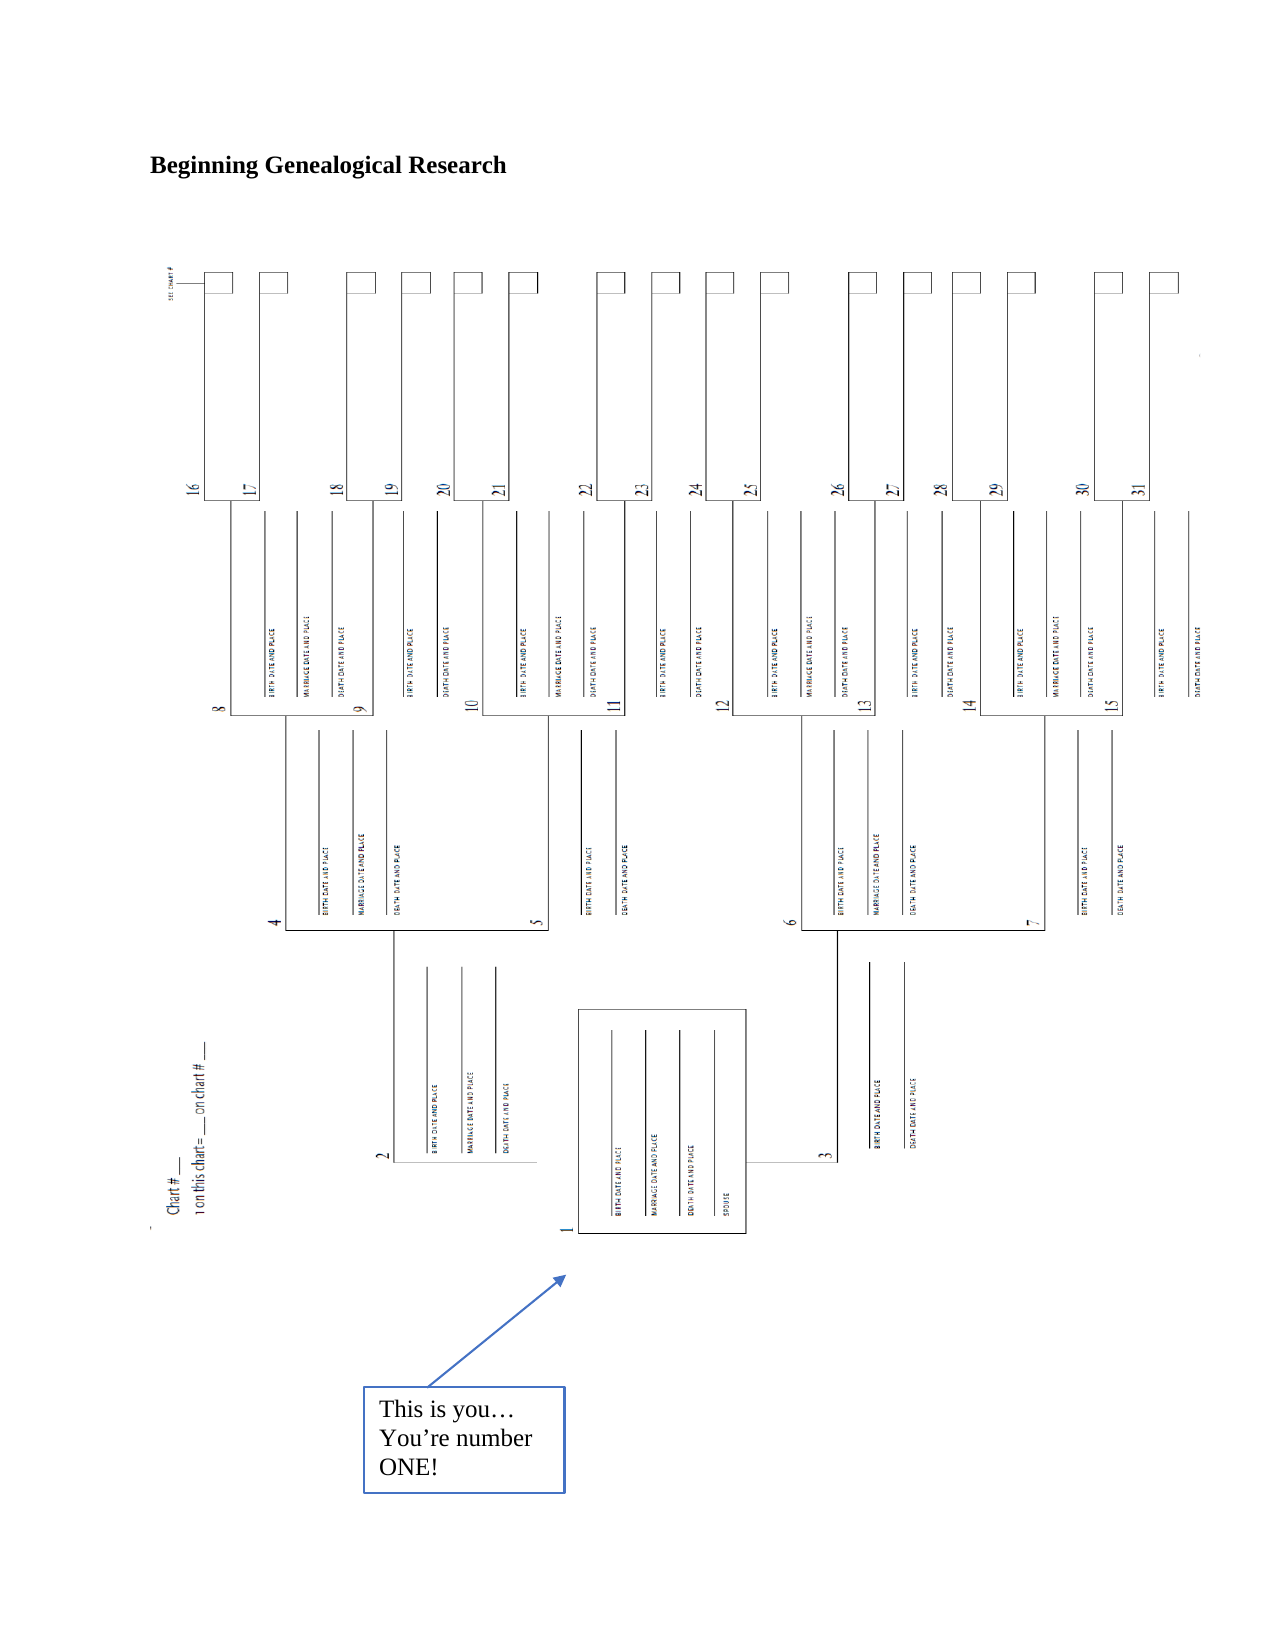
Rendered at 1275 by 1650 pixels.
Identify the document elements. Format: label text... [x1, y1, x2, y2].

text Beginning Genealogical Research [150, 150, 1125, 179]
picture [150, 265, 1200, 1266]
